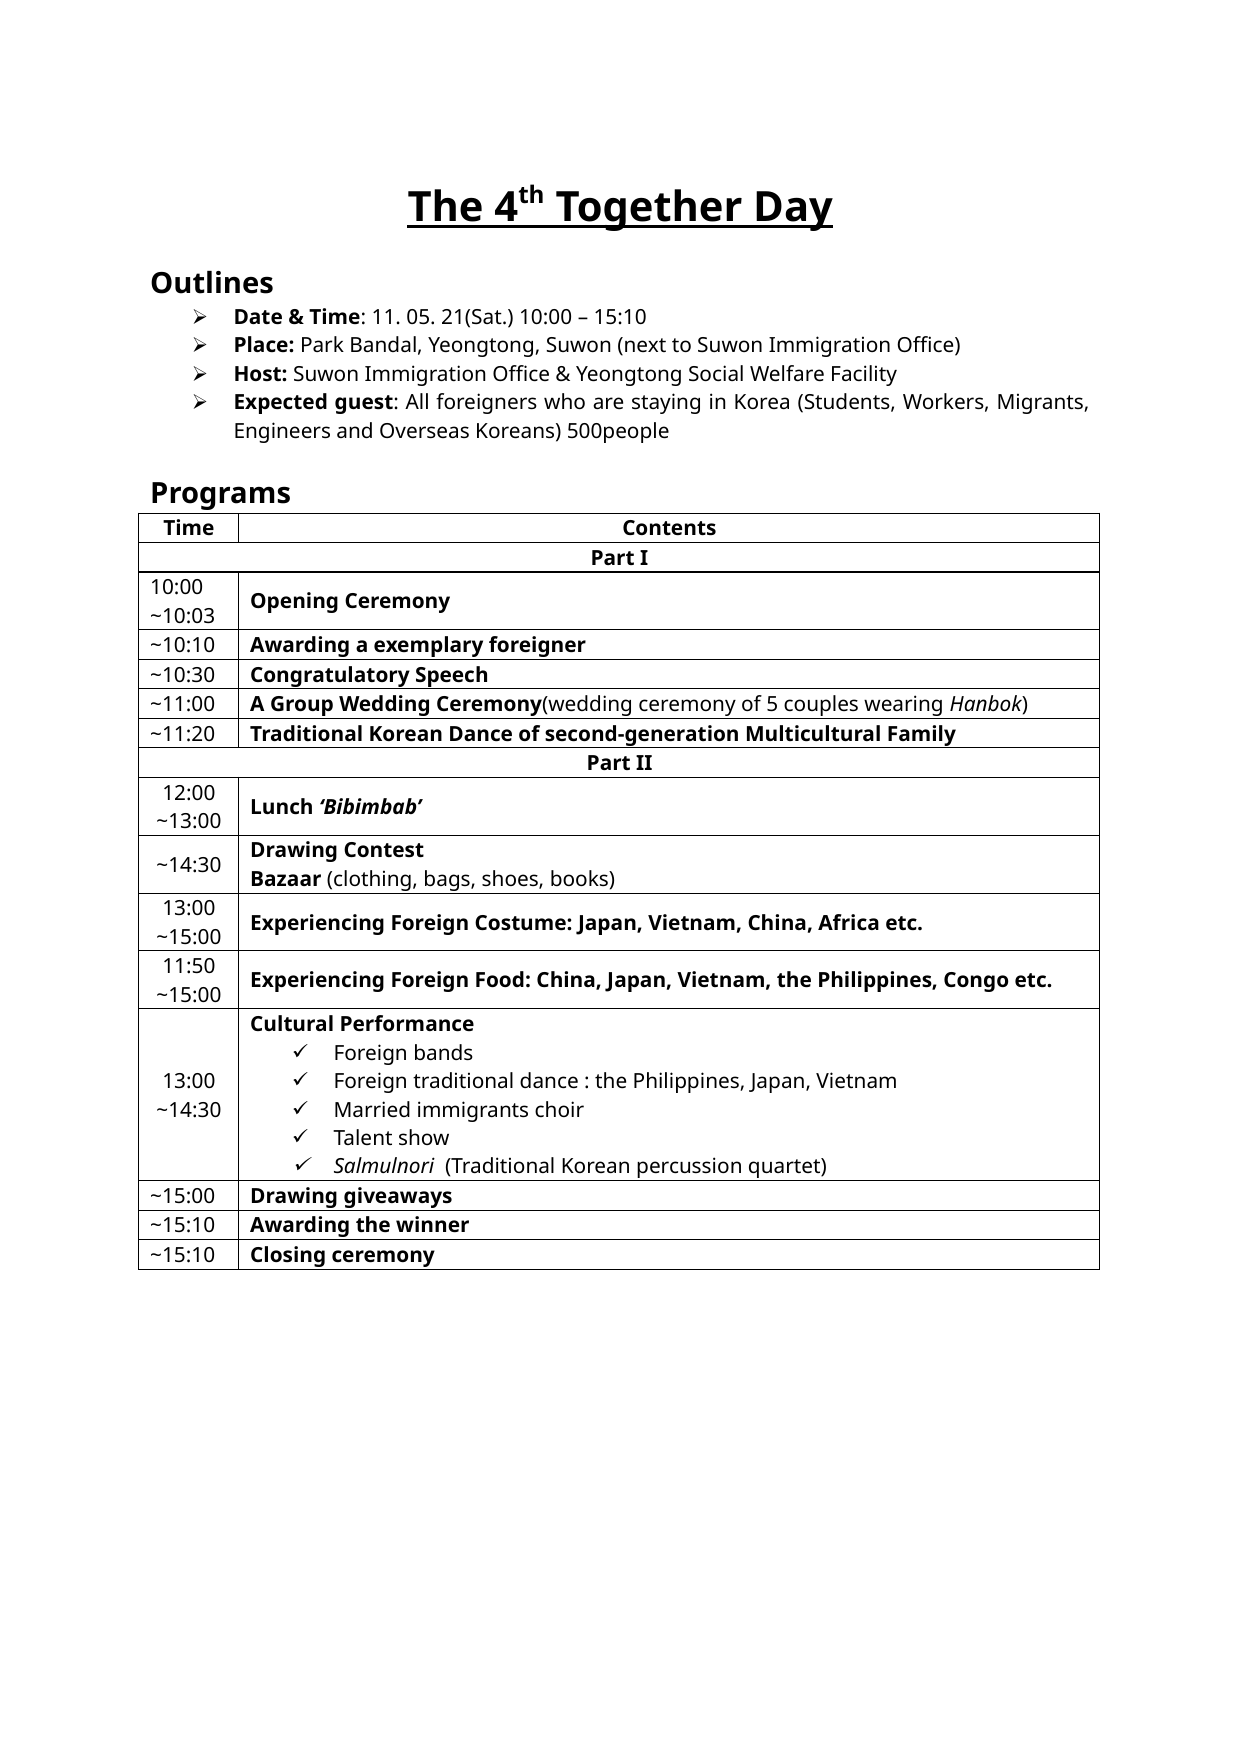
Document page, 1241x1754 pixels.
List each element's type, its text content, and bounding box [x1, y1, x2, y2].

table_cell Awarding the winner [239, 1211, 1099, 1239]
table_cell ~10:30 [139, 660, 238, 688]
table_cell ~10:10 [139, 630, 238, 659]
table_cell 10:00 ~10:03 [139, 573, 238, 629]
table_cell ~15:10 [139, 1240, 238, 1268]
table_cell A Group Wedding Ceremony(wedding ceremony of 5 couples wearing Hanbok) [239, 689, 1099, 718]
text Outlines [150, 262, 1090, 302]
table_cell 12:00 ~13:00 [139, 778, 238, 834]
table_cell Drawing giveaways [239, 1181, 1099, 1209]
list Date & Time: 11. 05. 21(Sat.) 10:00 – 15:10 [192, 302, 1090, 331]
table_cell ~15:00 [139, 1181, 238, 1209]
table_cell Opening Ceremony [239, 573, 1099, 629]
table_cell 11:50 ~15:00 [139, 951, 238, 1008]
table_cell Part I [139, 543, 1099, 571]
list Place: Park Bandal, Yeongtong, Suwon (next to Suwon Immigration Office) [192, 331, 1090, 359]
table_cell Congratulatory Speech [239, 660, 1099, 688]
table_cell Lunch ‘Bibimbab’ [239, 778, 1099, 834]
table_cell Experiencing Foreign Food: China, Japan, Vietnam, the Philippines, Congo etc. [239, 951, 1099, 1008]
table_cell ~11:00 [139, 689, 238, 718]
table_cell ~14:30 [139, 836, 238, 892]
table_cell Part II [139, 748, 1099, 777]
list Host: Suwon Immigration Office & Yeongtong Social Welfare Facility [192, 359, 1090, 387]
table_cell ~15:10 [139, 1211, 238, 1239]
table_cell Experiencing Foreign Costume: Japan, Vietnam, China, Africa etc. [239, 894, 1099, 950]
table_cell Closing ceremony [239, 1240, 1099, 1268]
list Expected guest: All foreigners who are staying in Korea (Students, Workers, Migrants, Engineers and Overseas Koreans) 500people [192, 387, 1090, 444]
text The 4th Together Day [150, 177, 1090, 234]
table_cell Cultural Performance Foreign bands Foreign traditional dance : the Philippines, Japan, Vietnam Married immigrants choir Talent show Salmulnori (Traditional Korean percussion quartet) [239, 1009, 1099, 1180]
table_cell 13:00 ~15:00 [139, 894, 238, 950]
table_header Time [139, 514, 238, 542]
table_header Contents [239, 514, 1099, 542]
table_cell Awarding a exemplary foreigner [239, 630, 1099, 659]
text Programs [150, 473, 1090, 512]
table_cell Traditional Korean Dance of second-generation Multicultural Family [239, 719, 1099, 747]
table_cell Drawing Contest Bazaar (clothing, bags, shoes, books) [239, 836, 1099, 892]
table_cell 13:00 ~14:30 [139, 1009, 238, 1180]
table_cell ~11:20 [139, 719, 238, 747]
